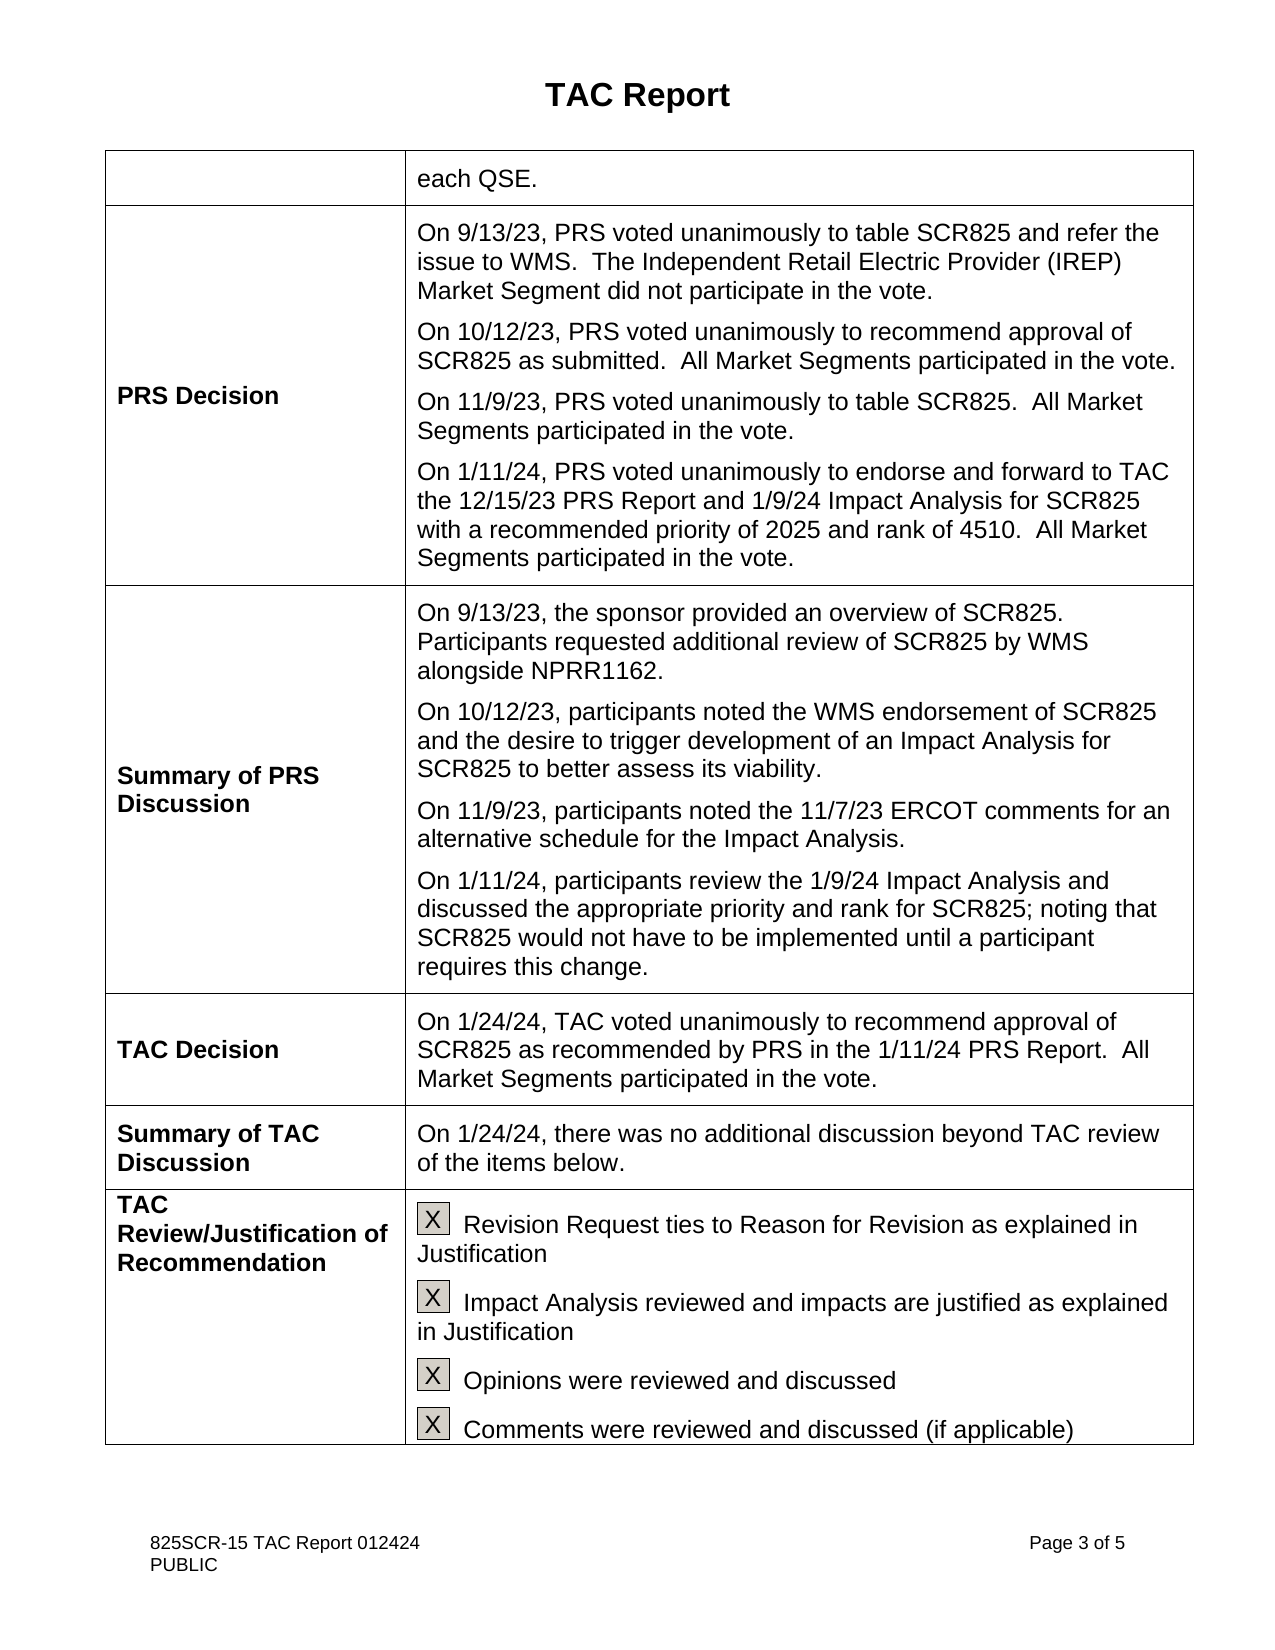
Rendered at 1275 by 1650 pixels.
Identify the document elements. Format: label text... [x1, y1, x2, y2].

table_cell TAC Decision [106, 994, 405, 1105]
table_cell Summary of PRS Discussion [106, 586, 405, 993]
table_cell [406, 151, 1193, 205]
table_cell Summary of TAC Discussion [106, 1106, 405, 1189]
table_cell On 9/13/23, PRS voted unanimously to table SCR825 and refer the issue to WMS. The Independent Retail Electric Provider (IREP) Market Segment did not participate in the vote. On 10/12/23, PRS voted unanimously to recommend approval of SCR825 as submitted. All Market Segments participated in the vote. On 11/9/23, PRS voted unanimously to table SCR825. All Market Segments participated in the vote. On 1/11/24, PRS voted unanimously to endorse and forward to TAC the 12/15/23 PRS Report and 1/9/24 Impact Analysis for SCR825 with a recommended priority of 2025 and rank of 4510. All Market Segments participated in the vote. [406, 206, 1193, 584]
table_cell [406, 1190, 1193, 1444]
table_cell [106, 151, 405, 205]
table_cell On 1/24/24, there was no additional discussion beyond TAC review of the items below. [406, 1106, 1193, 1189]
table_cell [106, 1190, 405, 1444]
table_cell On 9/13/23, the sponsor provided an overview of SCR825. Participants requested additional review of SCR825 by WMS alongside NPRR1162. On 10/12/23, participants noted the WMS endorsement of SCR825 and the desire to trigger development of an Impact Analysis for SCR825 to better assess its viability. On 11/9/23, participants noted the 11/7/23 ERCOT comments for an alternative schedule for the Impact Analysis. On 1/11/24, participants review the 1/9/24 Impact Analysis and discussed the appropriate priority and rank for SCR825; noting that SCR825 would not have to be implemented until a participant requires this change. [406, 586, 1193, 993]
table_cell PRS Decision [106, 206, 405, 584]
table_cell On 1/24/24, TAC voted unanimously to recommend approval of SCR825 as recommended by PRS in the 1/11/24 PRS Report. All Market Segments participated in the vote. [406, 994, 1193, 1105]
